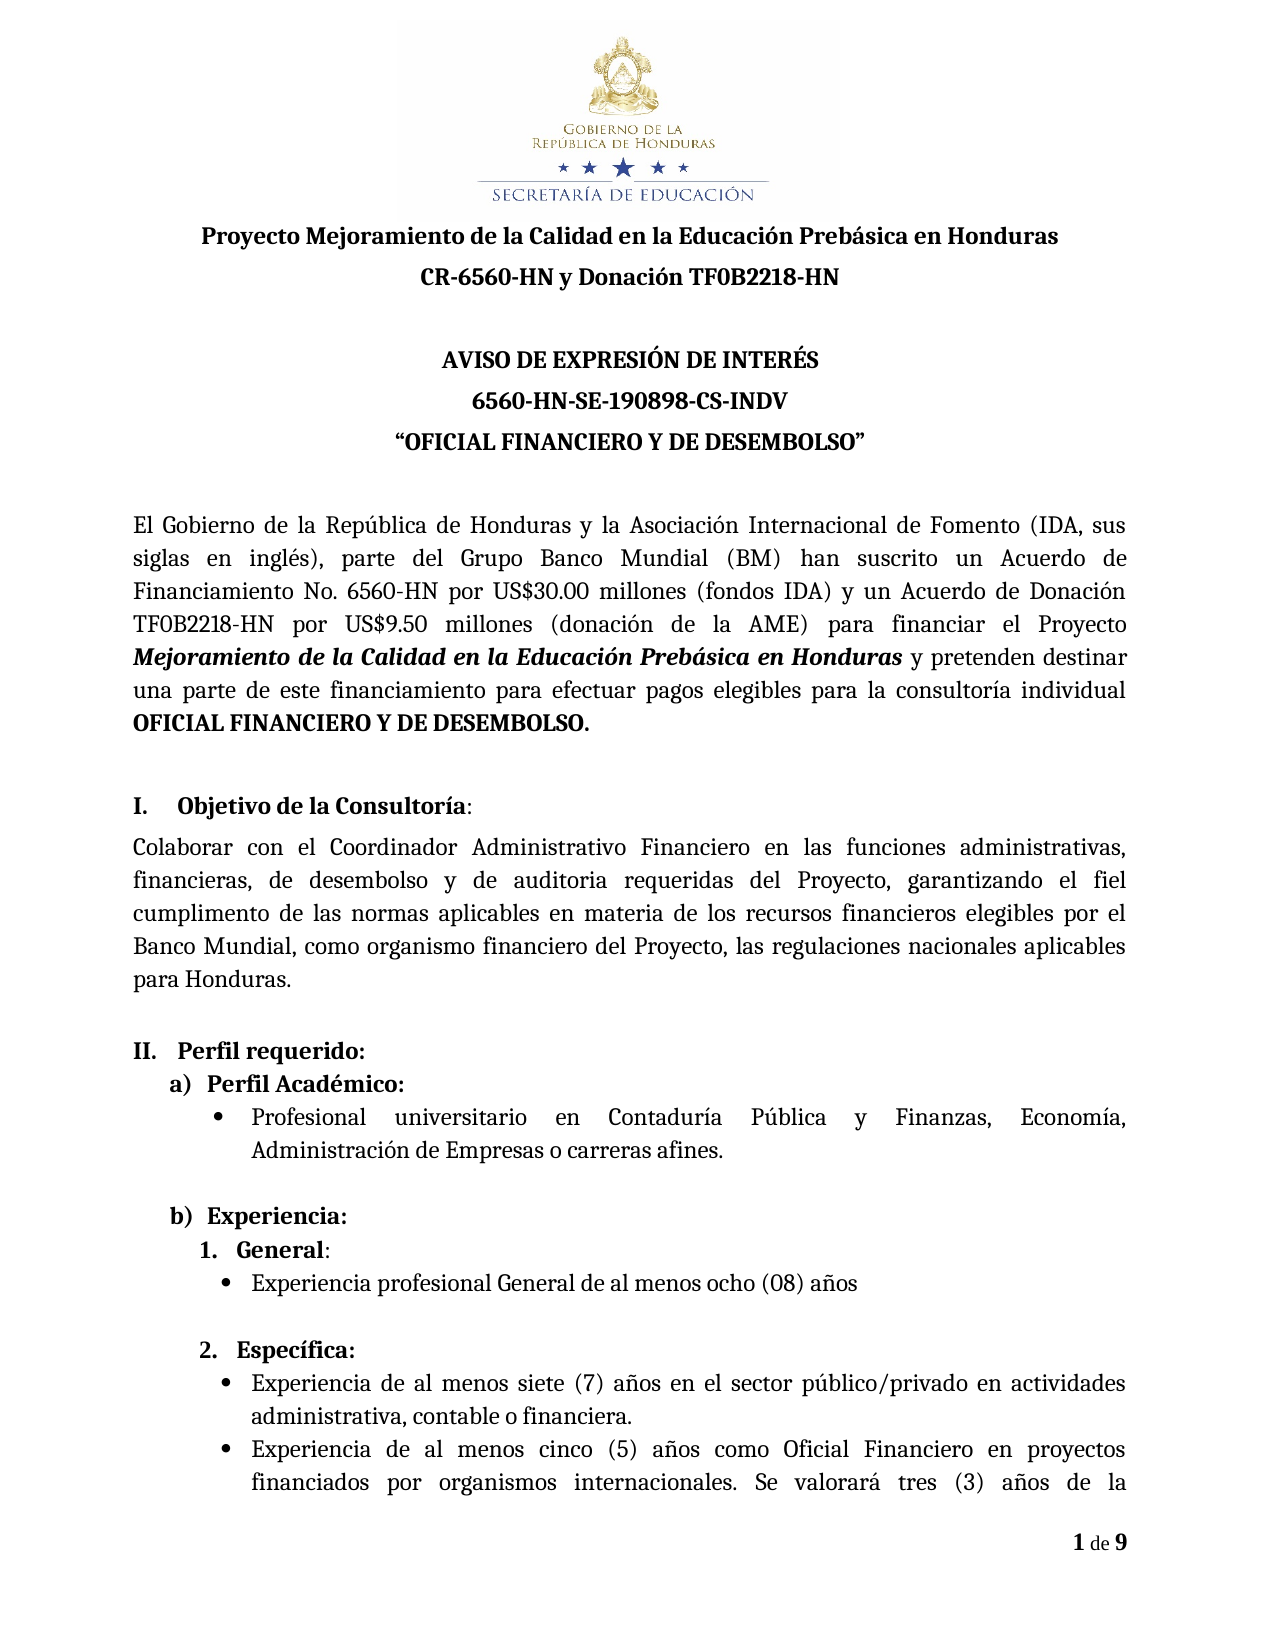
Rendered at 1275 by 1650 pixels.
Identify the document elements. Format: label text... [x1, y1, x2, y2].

text Proyecto Mejoramiento de la Calidad en la Educación Prebásica en Honduras [133, 222, 1127, 250]
text “OFICIAL FINANCIERO Y DE DESEMBOLSO” [133, 428, 1127, 457]
text El Gobierno de la República de Honduras y la Asociación Internacional de Fomento (IDA, sus siglas en inglés), parte del Grupo Banco Mundial (BM) han suscrito un Acuerdo de Financiamiento No. 6560-HN por US$30.00 millones (fondos IDA) y un Acuerdo de Donación TF0B2218-HN por US$9.50 millones (donación de la AME) para financiar el Proyecto Mejoramiento de la Calidad en la Educación Prebásica en Honduras y pretenden destinar una parte de este financiamiento para efectuar pagos elegibles para la consultoría individual OFICIAL FINANCIERO Y DE DESEMBOLSO. [133, 511, 1127, 738]
list Experiencia profesional General de al menos ocho (08) años [222, 1269, 1127, 1298]
text CR-6560-HN y Donación TF0B2218-HN [133, 263, 1127, 292]
list Objetivo de la Consultoría: [133, 792, 1127, 821]
subtitle Colaborar con el Coordinador Administrativo Financiero en las funciones administrativas, financieras, de desembolso y de auditoria requeridas del Proyecto, garantizando el fiel cumplimento de las normas aplicables en materia de los recursos financieros elegibles por el Banco Mundial, como organismo financiero del Proyecto, las regulaciones nacionales aplicables para Honduras. [133, 833, 1127, 994]
list Perfil requerido: [133, 1037, 1127, 1066]
list Experiencia: [169, 1202, 1127, 1231]
list Experiencia de al menos siete (7) años en el sector público/privado en actividades administrativa, contable o financiera. [222, 1369, 1127, 1431]
text AVISO DE EXPRESIÓN DE INTERÉS [133, 346, 1127, 374]
list Profesional universitario en Contaduría Pública y Finanzas, Economía, Administración de Empresas o carreras afines. [214, 1103, 1127, 1165]
list Específica: [199, 1335, 1127, 1365]
list Perfil Académico: [169, 1070, 1127, 1099]
picture [396, 20, 841, 222]
text 6560-HN-SE-190898-CS-INDV [133, 387, 1127, 416]
list General: [199, 1235, 1127, 1265]
